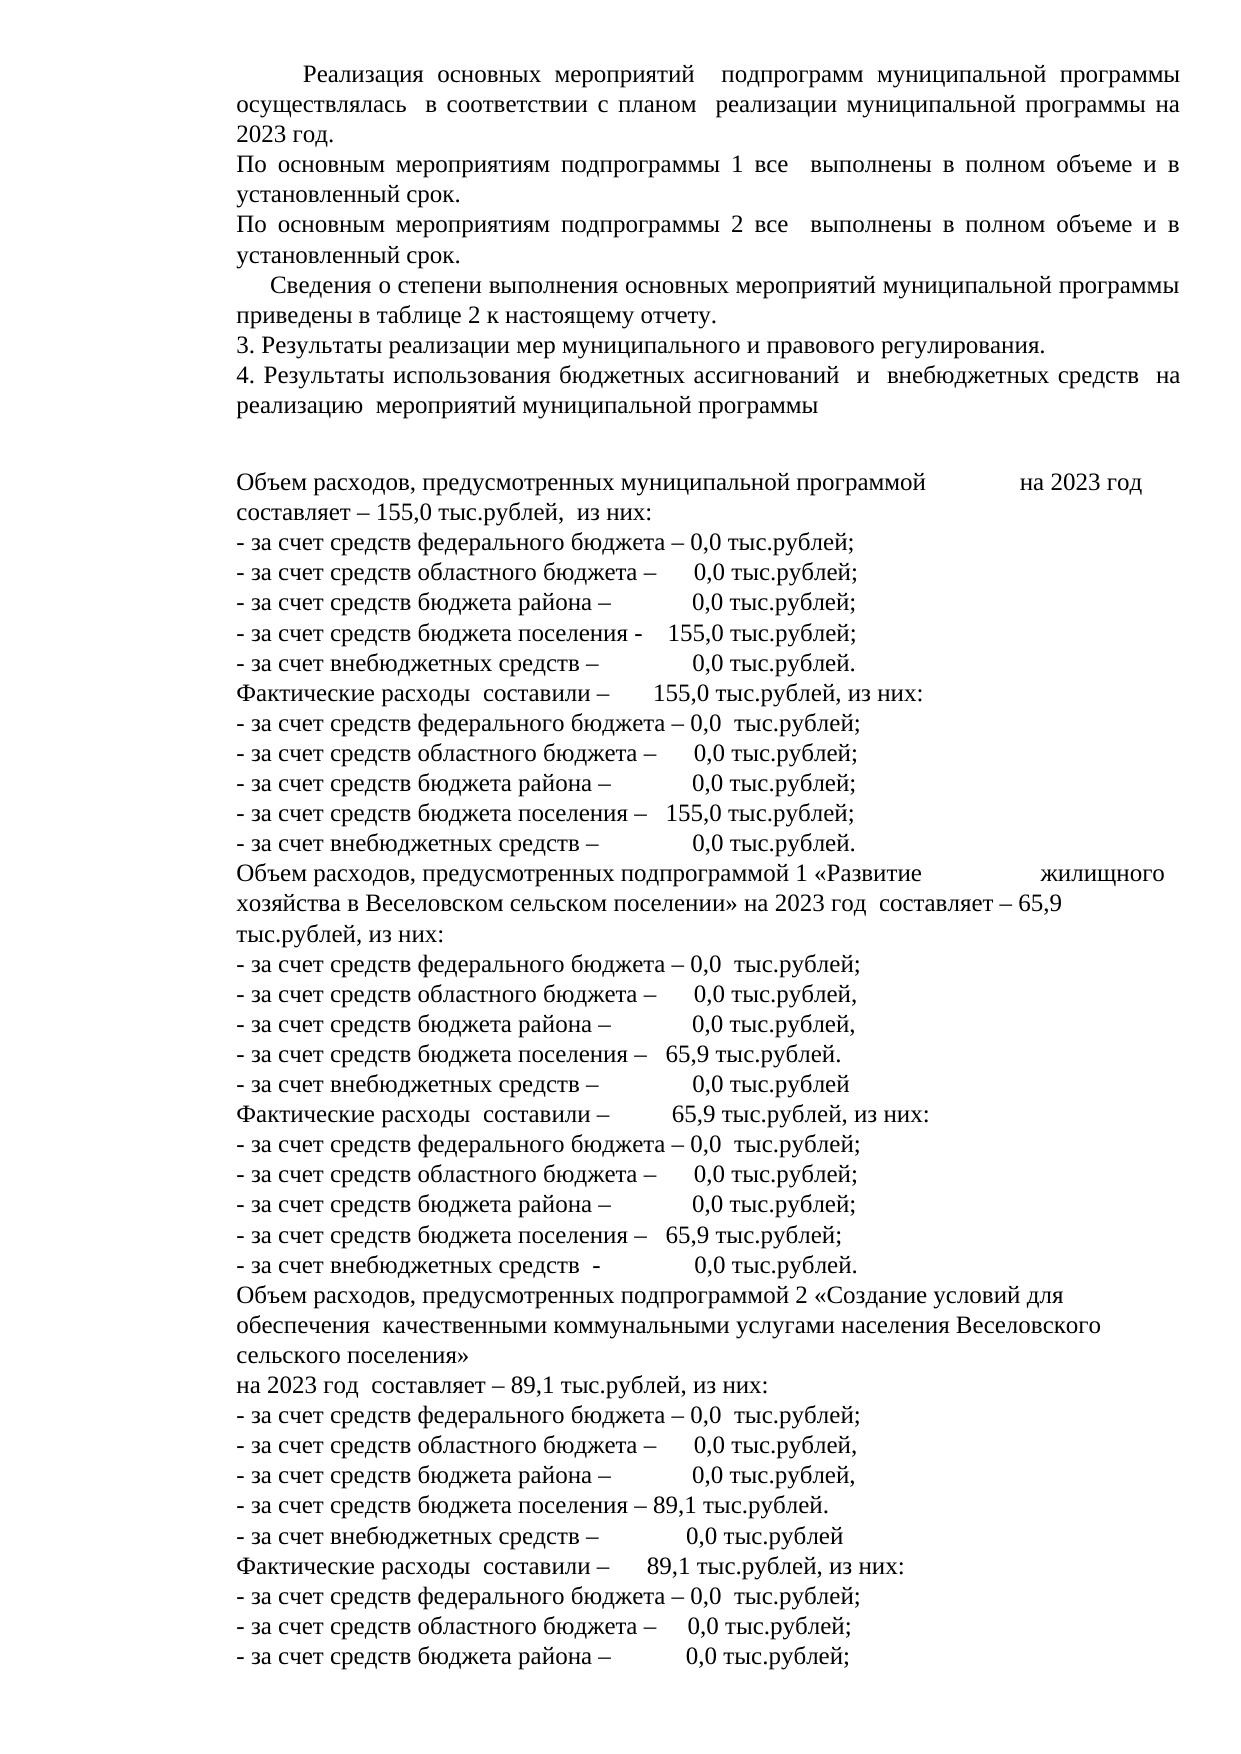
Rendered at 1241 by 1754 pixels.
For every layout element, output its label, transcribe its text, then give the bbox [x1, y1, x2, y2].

text - за счет внебюджетных средств - 0,0 тыс.рублей. [236, 1250, 1181, 1278]
text Объем расходов, предусмотренных муниципальной программой на 2023 год составляет – 155,0 тыс.рублей, из них: [236, 467, 1181, 526]
text - за счет средств областного бюджета – 0,0 тыс.рублей; [236, 557, 1181, 586]
text - за счет средств федерального бюджета – 0,0 тыс.рублей; [236, 527, 1181, 556]
text - за счет средств бюджета поселения – 155,0 тыс.рублей; [236, 798, 1181, 827]
text - за счет средств бюджета поселения - 155,0 тыс.рублей; [236, 618, 1181, 646]
text Фактические расходы составили – 89,1 тыс.рублей, из них: [236, 1551, 1181, 1579]
text Реализация основных мероприятий подпрограмм муниципальной программы осуществлялась в соответствии с планом реализации муниципальной программы на 2023 год. [236, 59, 1181, 148]
text 3. Результаты реализации мер муниципального и правового регулирования. [236, 330, 1181, 359]
text По основным мероприятиям подпрограммы 1 все выполнены в полном объеме и в установленный срок. [236, 149, 1181, 208]
text Сведения о степени выполнения основных мероприятий муниципальной программы приведены в таблице 2 к настоящему отчету. [236, 270, 1181, 329]
text - за счет средств областного бюджета – 0,0 тыс.рублей, [236, 1430, 1181, 1459]
text - за счет средств федерального бюджета – 0,0 тыс.рублей; [236, 1581, 1181, 1610]
text - за счет средств бюджета района – 0,0 тыс.рублей, [236, 1461, 1181, 1489]
text - за счет средств областного бюджета – 0,0 тыс.рублей; [236, 1611, 1181, 1640]
text на 2023 год составляет – 89,1 тыс.рублей, из них: [236, 1370, 1181, 1399]
text - за счет средств областного бюджета – 0,0 тыс.рублей; [236, 738, 1181, 767]
text Объем расходов, предусмотренных подпрограммой 1 «Развитие жилищного хозяйства в Веселовском сельском поселении» на 2023 год составляет – 65,9 тыс.рублей, из них: [236, 858, 1181, 947]
text - за счет средств федерального бюджета – 0,0 тыс.рублей; [236, 708, 1181, 737]
text - за счет средств бюджета района – 0,0 тыс.рублей; [236, 587, 1181, 616]
text 4. Результаты использования бюджетных ассигнований и внебюджетных средств на реализацию мероприятий муниципальной программы [236, 360, 1181, 419]
text - за счет средств бюджета района – 0,0 тыс.рублей; [236, 768, 1181, 797]
text - за счет средств областного бюджета – 0,0 тыс.рублей, [236, 979, 1181, 1008]
text - за счет средств федерального бюджета – 0,0 тыс.рублей; [236, 1129, 1181, 1158]
text - за счет средств федерального бюджета – 0,0 тыс.рублей; [236, 949, 1181, 977]
text - за счет средств бюджета района – 0,0 тыс.рублей; [236, 1189, 1181, 1218]
text - за счет средств бюджета района – 0,0 тыс.рублей, [236, 1009, 1181, 1038]
text - за счет средств бюджета поселения – 65,9 тыс.рублей; [236, 1220, 1181, 1248]
text Объем расходов, предусмотренных подпрограммой 2 «Создание условий для обеспечения качественными коммунальными услугами населения Веселовского сельского поселения» [236, 1280, 1181, 1369]
text - за счет средств бюджета района – 0,0 тыс.рублей; [236, 1641, 1181, 1670]
text - за счет средств федерального бюджета – 0,0 тыс.рублей; [236, 1400, 1181, 1429]
text - за счет внебюджетных средств – 0,0 тыс.рублей. [236, 828, 1181, 857]
text Фактические расходы составили – 155,0 тыс.рублей, из них: [236, 678, 1181, 707]
text - за счет внебюджетных средств – 0,0 тыс.рублей [236, 1521, 1181, 1549]
text - за счет средств областного бюджета – 0,0 тыс.рублей; [236, 1159, 1181, 1188]
text - за счет средств бюджета поселения – 65,9 тыс.рублей. [236, 1039, 1181, 1068]
text - за счет средств бюджета поселения – 89,1 тыс.рублей. [236, 1491, 1181, 1519]
text - за счет внебюджетных средств – 0,0 тыс.рублей [236, 1069, 1181, 1098]
text По основным мероприятиям подпрограммы 2 все выполнены в полном объеме и в установленный срок. [236, 209, 1181, 268]
text - за счет внебюджетных средств – 0,0 тыс.рублей. [236, 648, 1181, 676]
text Фактические расходы составили – 65,9 тыс.рублей, из них: [236, 1099, 1181, 1128]
